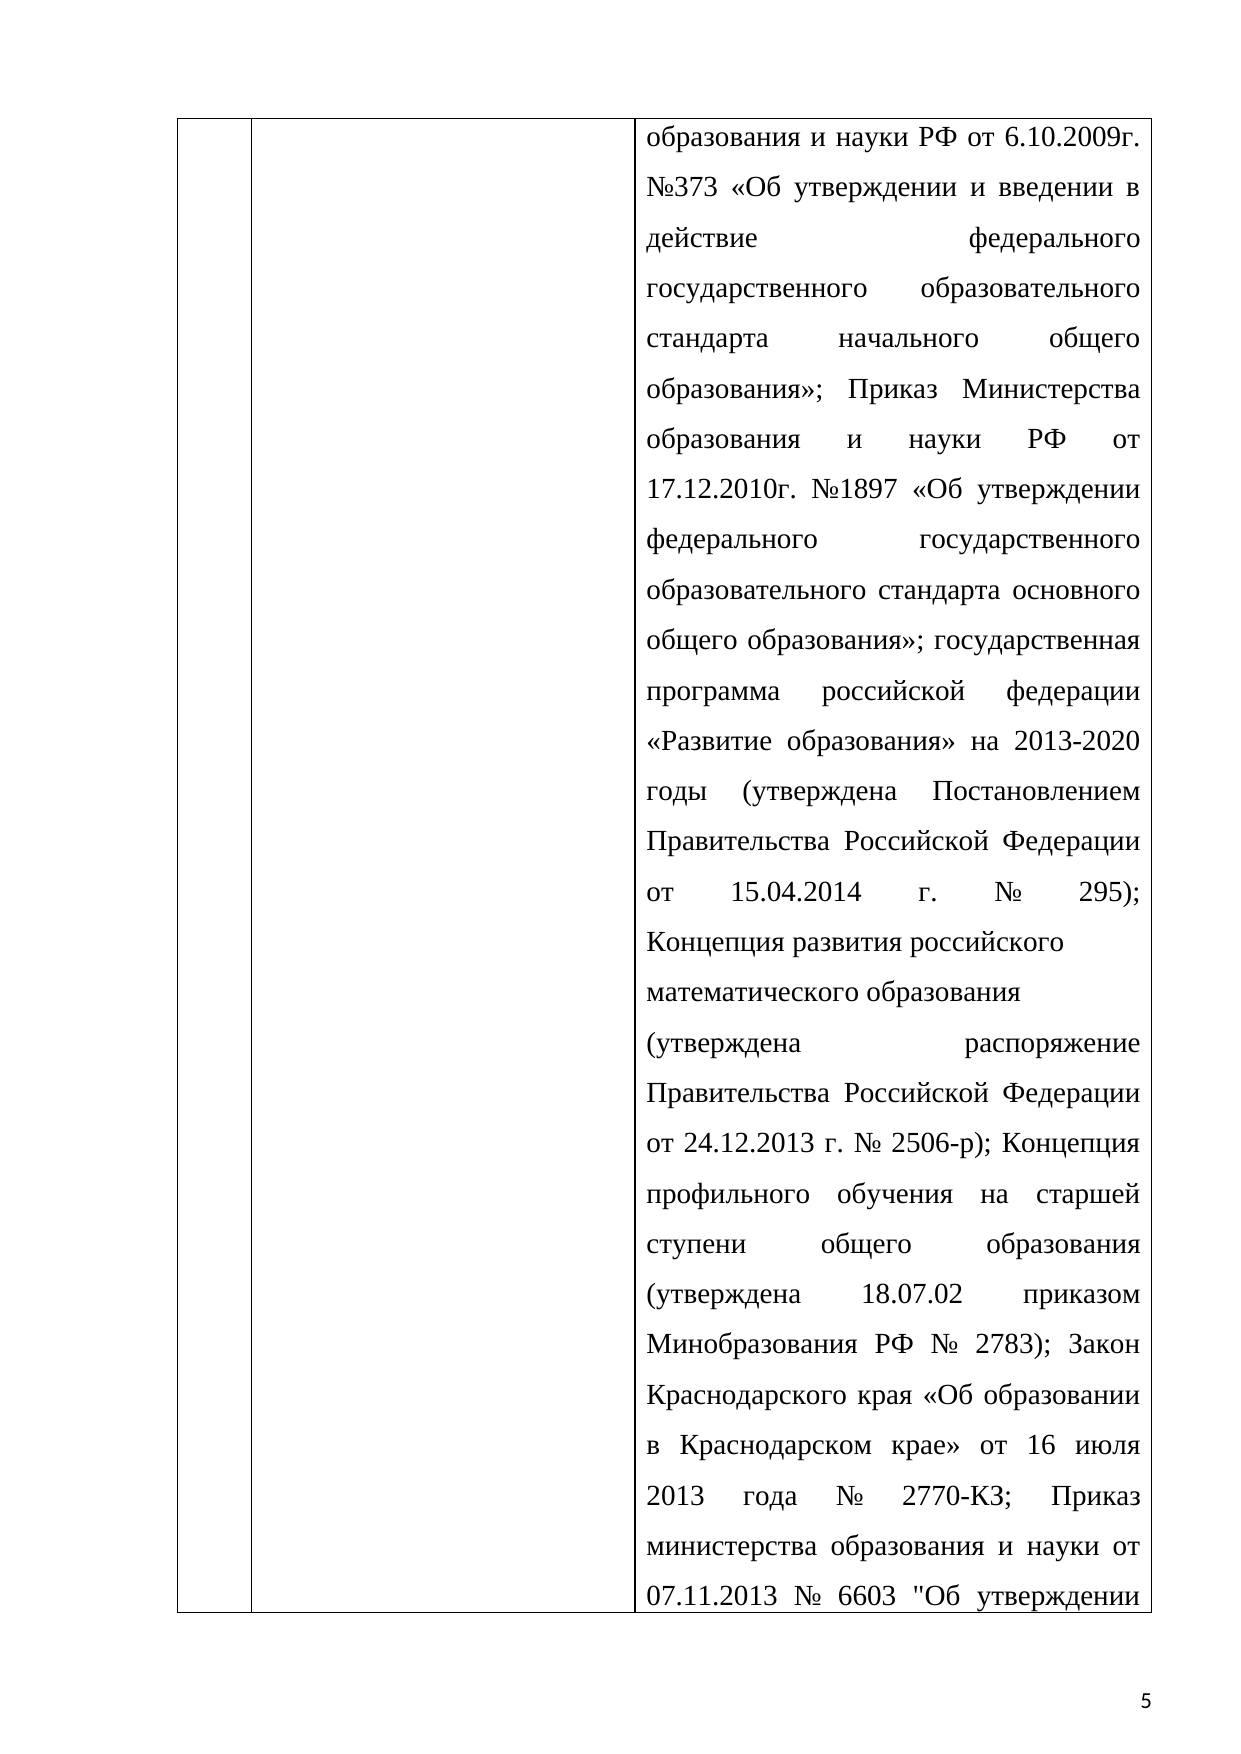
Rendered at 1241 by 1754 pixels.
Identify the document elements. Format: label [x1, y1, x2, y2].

table_cell [178, 119, 251, 1612]
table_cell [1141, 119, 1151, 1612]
table_cell [252, 119, 634, 1612]
